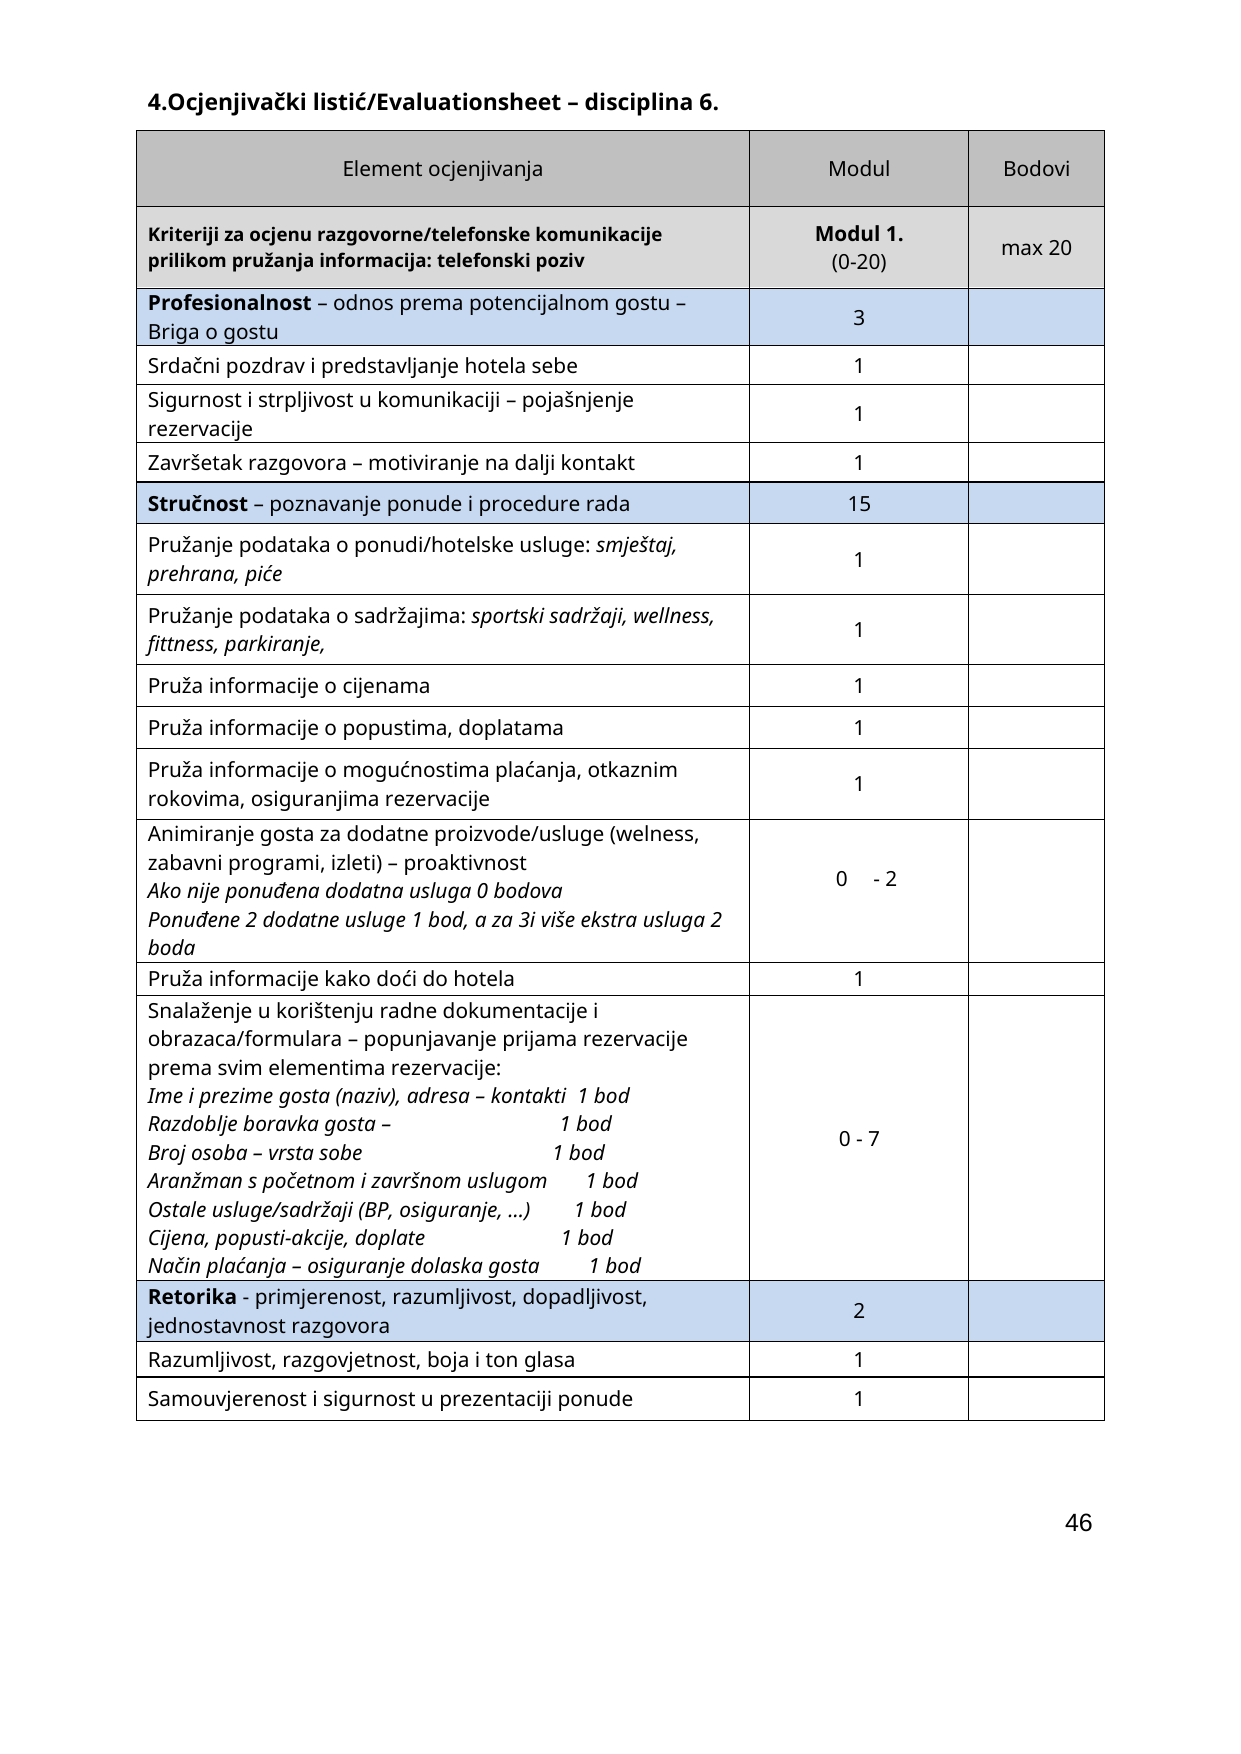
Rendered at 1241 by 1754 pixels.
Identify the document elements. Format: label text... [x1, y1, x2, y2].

table_cell Profesionalnost – odnos prema potencijalnom gostu – Briga o gostu [137, 289, 749, 345]
table_cell 1 [750, 1378, 968, 1420]
table_cell 1 [750, 707, 968, 748]
table_cell Razumljivost, razgovjetnost, boja i ton glasa [137, 1342, 749, 1376]
table_cell Pružanje podataka o ponudi/hotelske usluge: smještaj, prehrana, piće [137, 524, 749, 594]
table_cell [969, 385, 1104, 442]
table_cell Pruža informacije o mogućnostima plaćanja, otkaznim rokovima, osiguranjima rezervacije [137, 749, 749, 818]
table_cell [969, 289, 1104, 345]
table_cell 1 [750, 749, 968, 818]
table_cell [969, 963, 1104, 995]
table_cell Srdačni pozdrav i predstavljanje hotela sebe [137, 346, 749, 384]
text 4.Ocjenjivački listić/Evaluationsheet – disciplina 6. [148, 86, 1093, 118]
table_cell 1 [750, 385, 968, 442]
table_header Bodovi [969, 131, 1104, 206]
table_cell Stručnost – poznavanje ponude i procedure rada [137, 483, 749, 523]
table_cell [969, 996, 1104, 1280]
table_cell [969, 443, 1104, 481]
table_cell Modul 1. (0-20) [750, 207, 968, 287]
table_cell [969, 483, 1104, 523]
table_cell - 2 [750, 820, 968, 962]
table_cell Snalaženje u korištenju radne dokumentacije i obrazaca/formulara – popunjavanje prijama rezervacije prema svim elementima rezervacije: Ime i prezime gosta (naziv), adresa – kontakti 1 bod Razdoblje boravka gosta – 1 bod Broj osoba – vrsta sobe 1 bod Aranžman s početnom i završnom uslugom 1 bod Ostale usluge/sadržaji (BP, osiguranje, ...) 1 bod Cijena, popusti-akcije, doplate 1 bod Način plaćanja – osiguranje dolaska gosta 1 bod [137, 996, 749, 1280]
table_cell [969, 1281, 1104, 1341]
table_cell [969, 524, 1104, 594]
table_cell 1 [750, 665, 968, 706]
table_cell Kriteriji za ocjenu razgovorne/telefonske komunikacije prilikom pružanja informacija: telefonski poziv [137, 207, 749, 287]
table_cell Sigurnost i strpljivost u komunikaciji – pojašnjenje rezervacije [137, 385, 749, 442]
table_cell [969, 346, 1104, 384]
table_cell Pružanje podataka o sadržajima: sportski sadržaji, wellness, fittness, parkiranje, [137, 595, 749, 664]
table_cell Samouvjerenost i sigurnost u prezentaciji ponude [137, 1378, 749, 1420]
table_cell 1 [750, 346, 968, 384]
table_cell [969, 1342, 1104, 1376]
table_cell Završetak razgovora – motiviranje na dalji kontakt [137, 443, 749, 481]
table_header Modul [750, 131, 968, 206]
table_cell [969, 820, 1104, 962]
table_cell 1 [750, 524, 968, 594]
table_cell Pruža informacije kako doći do hotela [137, 963, 749, 995]
table_cell 0 - 7 [750, 996, 968, 1280]
table_cell [969, 749, 1104, 818]
table_cell Animiranje gosta za dodatne proizvode/usluge (welness, zabavni programi, izleti) – proaktivnost Ako nije ponuđena dodatna usluga 0 bodova Ponuđene 2 dodatne usluge 1 bod, a za 3i više ekstra usluga 2 boda [137, 820, 749, 962]
table_cell 1 [750, 963, 968, 995]
table_header Element ocjenjivanja [137, 131, 749, 206]
table_cell [969, 707, 1104, 748]
table_cell Retorika - primjerenost, razumljivost, dopadljivost, jednostavnost razgovora [137, 1281, 749, 1341]
table_cell 1 [750, 443, 968, 481]
table_cell [969, 1378, 1104, 1420]
table_cell Pruža informacije o cijenama [137, 665, 749, 706]
table_cell 1 [750, 1342, 968, 1376]
table_cell 2 [750, 1281, 968, 1341]
table_cell 15 [750, 483, 968, 523]
table_cell 1 [750, 595, 968, 664]
table_cell 3 [750, 289, 968, 345]
table_cell Pruža informacije o popustima, doplatama [137, 707, 749, 748]
table_cell max 20 [969, 207, 1104, 287]
table_cell [969, 665, 1104, 706]
table_cell [969, 595, 1104, 664]
